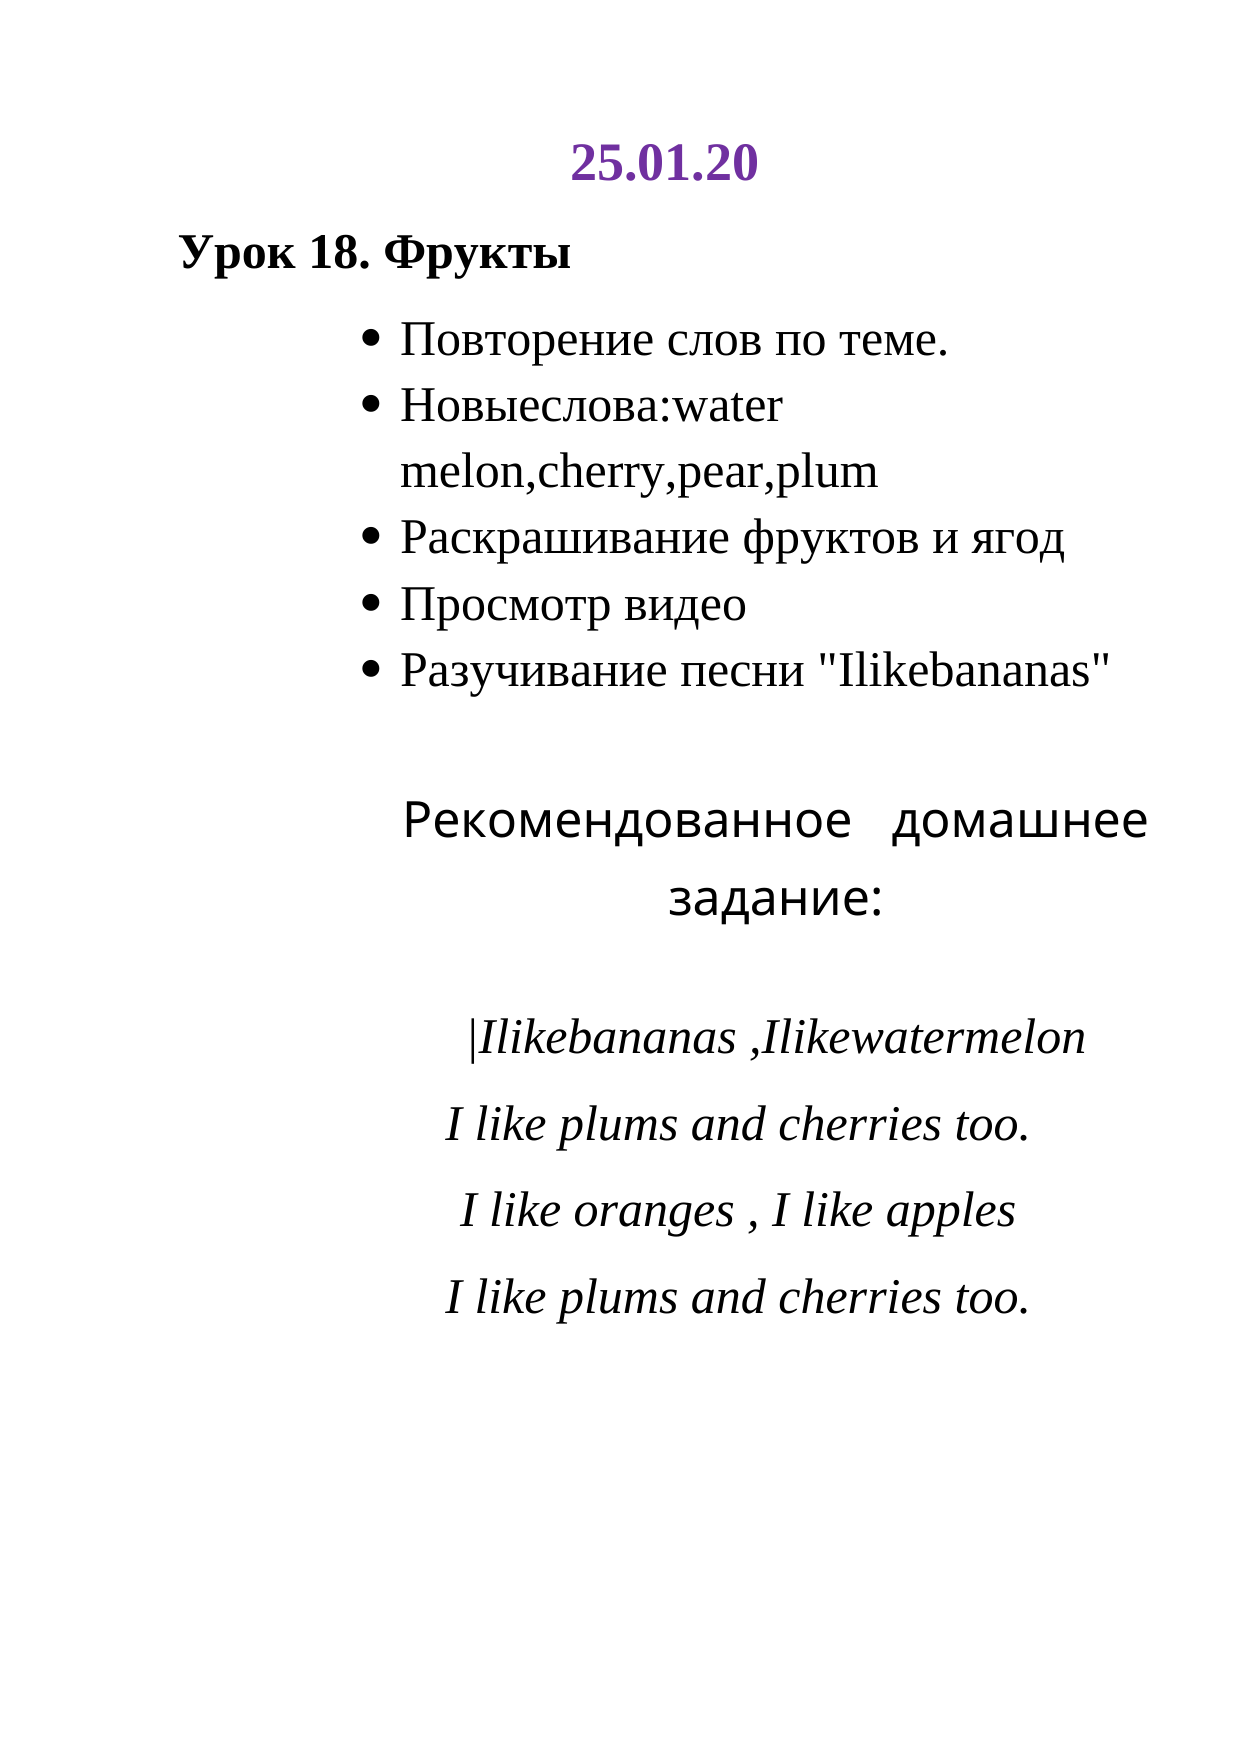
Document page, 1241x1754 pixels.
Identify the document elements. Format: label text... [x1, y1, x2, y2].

list Разучивание песни "Ilikebananas" [362, 639, 1152, 697]
text I like plums and cherries too. [325, 1267, 1152, 1324]
list |Ilikebananas ,Ilikewatermelon [400, 1006, 1152, 1064]
text I like oranges , I like apples [325, 1180, 1152, 1238]
text I like plums and cherries too. [325, 1093, 1152, 1151]
list Новыеслова:water melon,cherry,pear,plum [362, 375, 1152, 499]
text Урок 18. Фрукты [177, 222, 1152, 280]
list Повторение слов по теме. [362, 309, 1152, 367]
list Рекомендованное домашнее задание: [400, 784, 1152, 930]
text 25.01.20 [177, 130, 1152, 192]
list Просмотр видео [362, 573, 1152, 631]
list Раскрашивание фруктов и ягод [362, 507, 1152, 565]
